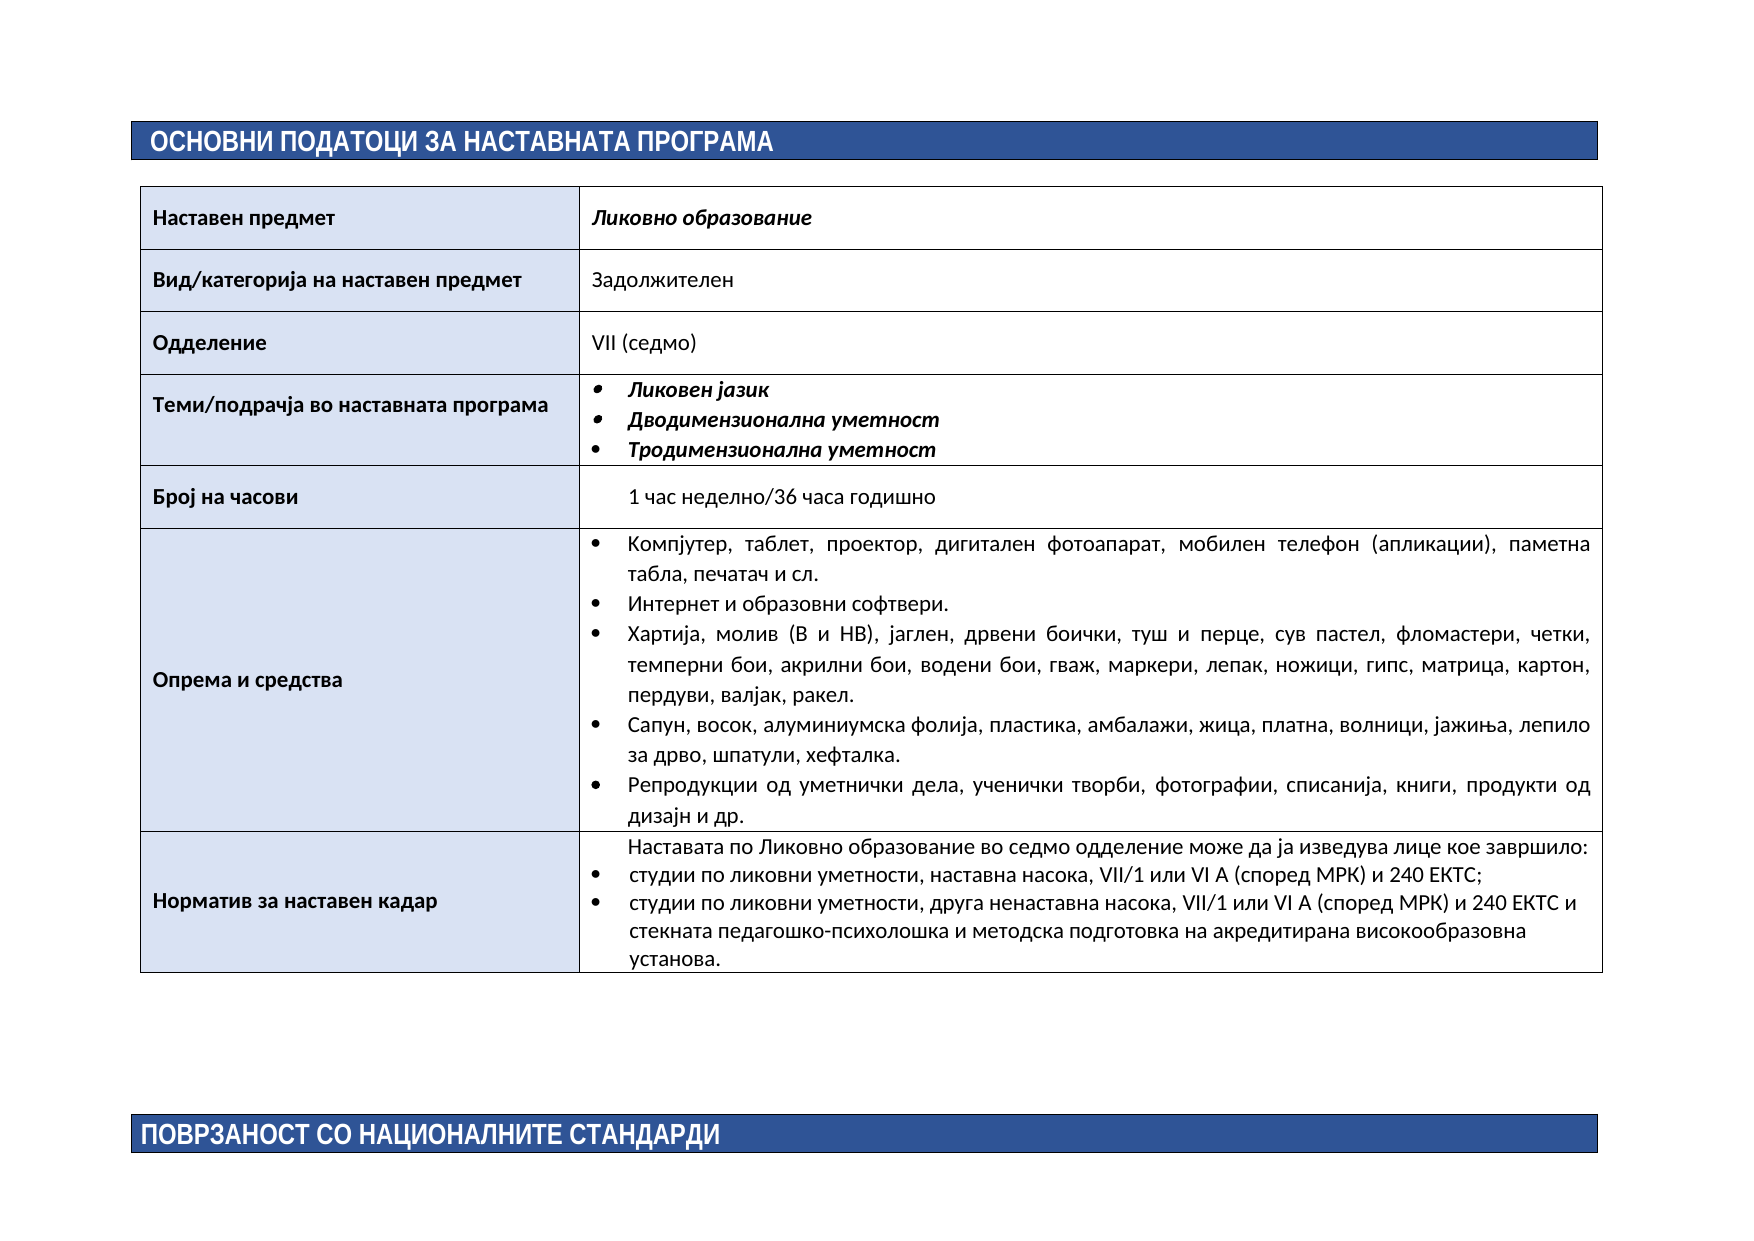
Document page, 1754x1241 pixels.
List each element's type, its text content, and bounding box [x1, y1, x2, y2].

table_cell Наставата по Ликовно образование во седмо одделение може да ја изведува лице кое завршило: студии по ликовни уметности, наставна насока, VII/1 или VI А (според МРК) и 240 ЕКТС; студии по ликовни уметности, друга ненаставна насока, VII/1 или VI А (според МРК) и 240 ЕКТС и стекната педагошко-психолошка и методска подготовка на акредитирана високообразовна установа. [580, 832, 1602, 972]
table_cell Опрема и средства [141, 529, 579, 831]
table_header Ликовно образование [580, 187, 1602, 249]
table_cell VII (седмо) [580, 312, 1602, 374]
table_cell Kомпјутер, таблет, проектор, дигитален фотоапарат, мобилен телефон (апликации), паметна табла, печатач и сл. Интернет и образовни софтвери. Хартија, молив (B и HB), јаглен, дрвени боички, туш и перце, сув пастел, фломастери, четки, темперни бои, акрилни бои, водени бои, гваж, маркери, лепак, ножици, гипс, матрица, картон, пердуви, валјак, ракел. Сапун, восок, алуминиумска фолија, пластика, амбалажи, жица, платна, волници, јажиња, лепило за дрво, шпатули, хефталка. Репродукции од уметнички дела, ученички творби, фотографии, списанија, книги, продукти од дизајн и др. [580, 529, 1602, 831]
table_cell 1 час неделно/36 часа годишно [580, 466, 1602, 528]
text ПОВРЗАНОСТ СО НАЦИОНАЛНИТЕ СТАНДАРДИ [132, 1115, 1597, 1152]
table_cell Норматив за наставен кадар [141, 832, 579, 972]
table_cell Вид/категорија на наставен предмет [141, 250, 579, 311]
table_cell Одделение [141, 312, 579, 374]
table_cell Теми/подрачја во наставната програма [141, 375, 579, 465]
text ОСНОВНИ ПОДАТОЦИ ЗА НАСТАВНАТА ПРОГРАМА [132, 122, 1597, 159]
table_cell Задолжителен [580, 250, 1602, 311]
table_header Наставен предмет [141, 187, 579, 249]
table_cell Ликовен јазик Дводимензионална уметност Тродимензионална уметност [580, 375, 1602, 465]
table_cell Број на часови [141, 466, 579, 528]
